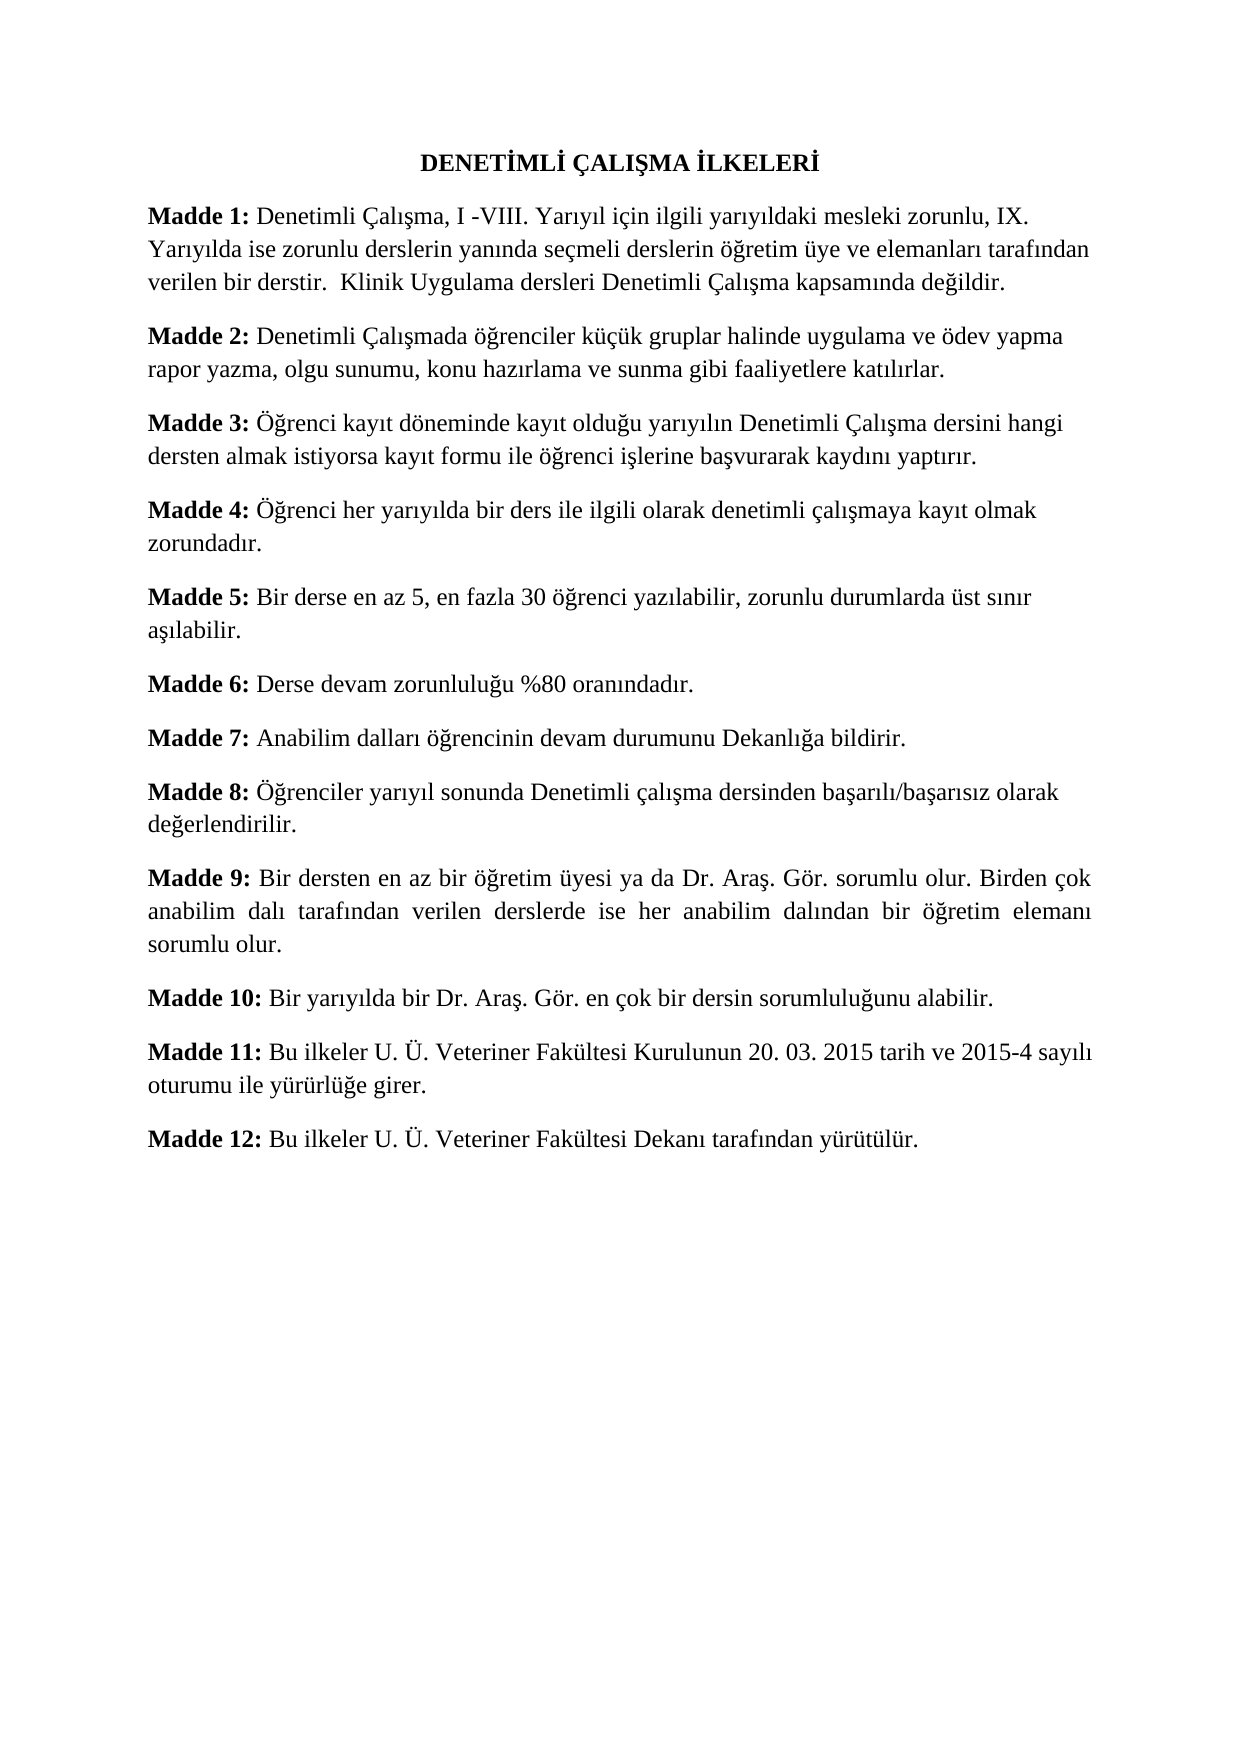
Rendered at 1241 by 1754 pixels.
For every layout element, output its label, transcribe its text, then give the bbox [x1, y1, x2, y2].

text Madde 6: Derse devam zorunluluğu %80 oranındadır. [148, 669, 1093, 698]
text Madde 2: Denetimli Çalışmada öğrenciler küçük gruplar halinde uygulama ve ödev yapma rapor yazma, olgu sunumu, konu hazırlama ve sunma gibi faaliyetlere katılırlar. [148, 321, 1093, 383]
text Madde 12: Bu ilkeler U. Ü. Veteriner Fakültesi Dekanı tarafından yürütülür. [148, 1124, 1093, 1153]
text Madde 11: Bu ilkeler U. Ü. Veteriner Fakültesi Kurulunun 20. 03. 2015 tarih ve 2015-4 sayılı oturumu ile yürürlüğe girer. [148, 1037, 1093, 1099]
text Madde 7: Anabilim dalları öğrencinin devam durumunu Dekanlığa bildirir. [148, 723, 1093, 751]
text Madde 5: Bir derse en az 5, en fazla 30 öğrenci yazılabilir, zorunlu durumlarda üst sınır aşılabilir. [148, 582, 1093, 644]
text Madde 1: Denetimli Çalışma, I -VIII. Yarıyıl için ilgili yarıyıldaki mesleki zorunlu, IX. Yarıyılda ise zorunlu derslerin yanında seçmeli derslerin öğretim üye ve elemanları tarafından verilen bir derstir. Klinik Uygulama dersleri Denetimli Çalışma kapsamında değildir. [148, 201, 1093, 296]
text Madde 8: Öğrenciler yarıyıl sonunda Denetimli çalışma dersinden başarılı/başarısız olarak değerlendirilir. [148, 777, 1093, 838]
text Madde 4: Öğrenci her yarıyılda bir ders ile ilgili olarak denetimli çalışmaya kayıt olmak zorundadır. [148, 495, 1093, 557]
text Madde 9: Bir dersten en az bir öğretim üyesi ya da Dr. Araş. Gör. sorumlu olur. Birden çok anabilim dalı tarafından verilen derslerde ise her anabilim dalından bir öğretim elemanı sorumlu olur. [148, 863, 1093, 958]
text DENETİMLİ ÇALIŞMA İLKELERİ [148, 148, 1093, 176]
text Madde 3: Öğrenci kayıt döneminde kayıt olduğu yarıyılın Denetimli Çalışma dersini hangi dersten almak istiyorsa kayıt formu ile öğrenci işlerine başvurarak kaydını yaptırır. [148, 408, 1093, 470]
text Madde 10: Bir yarıyılda bir Dr. Araş. Gör. en çok bir dersin sorumluluğunu alabilir. [148, 983, 1093, 1012]
